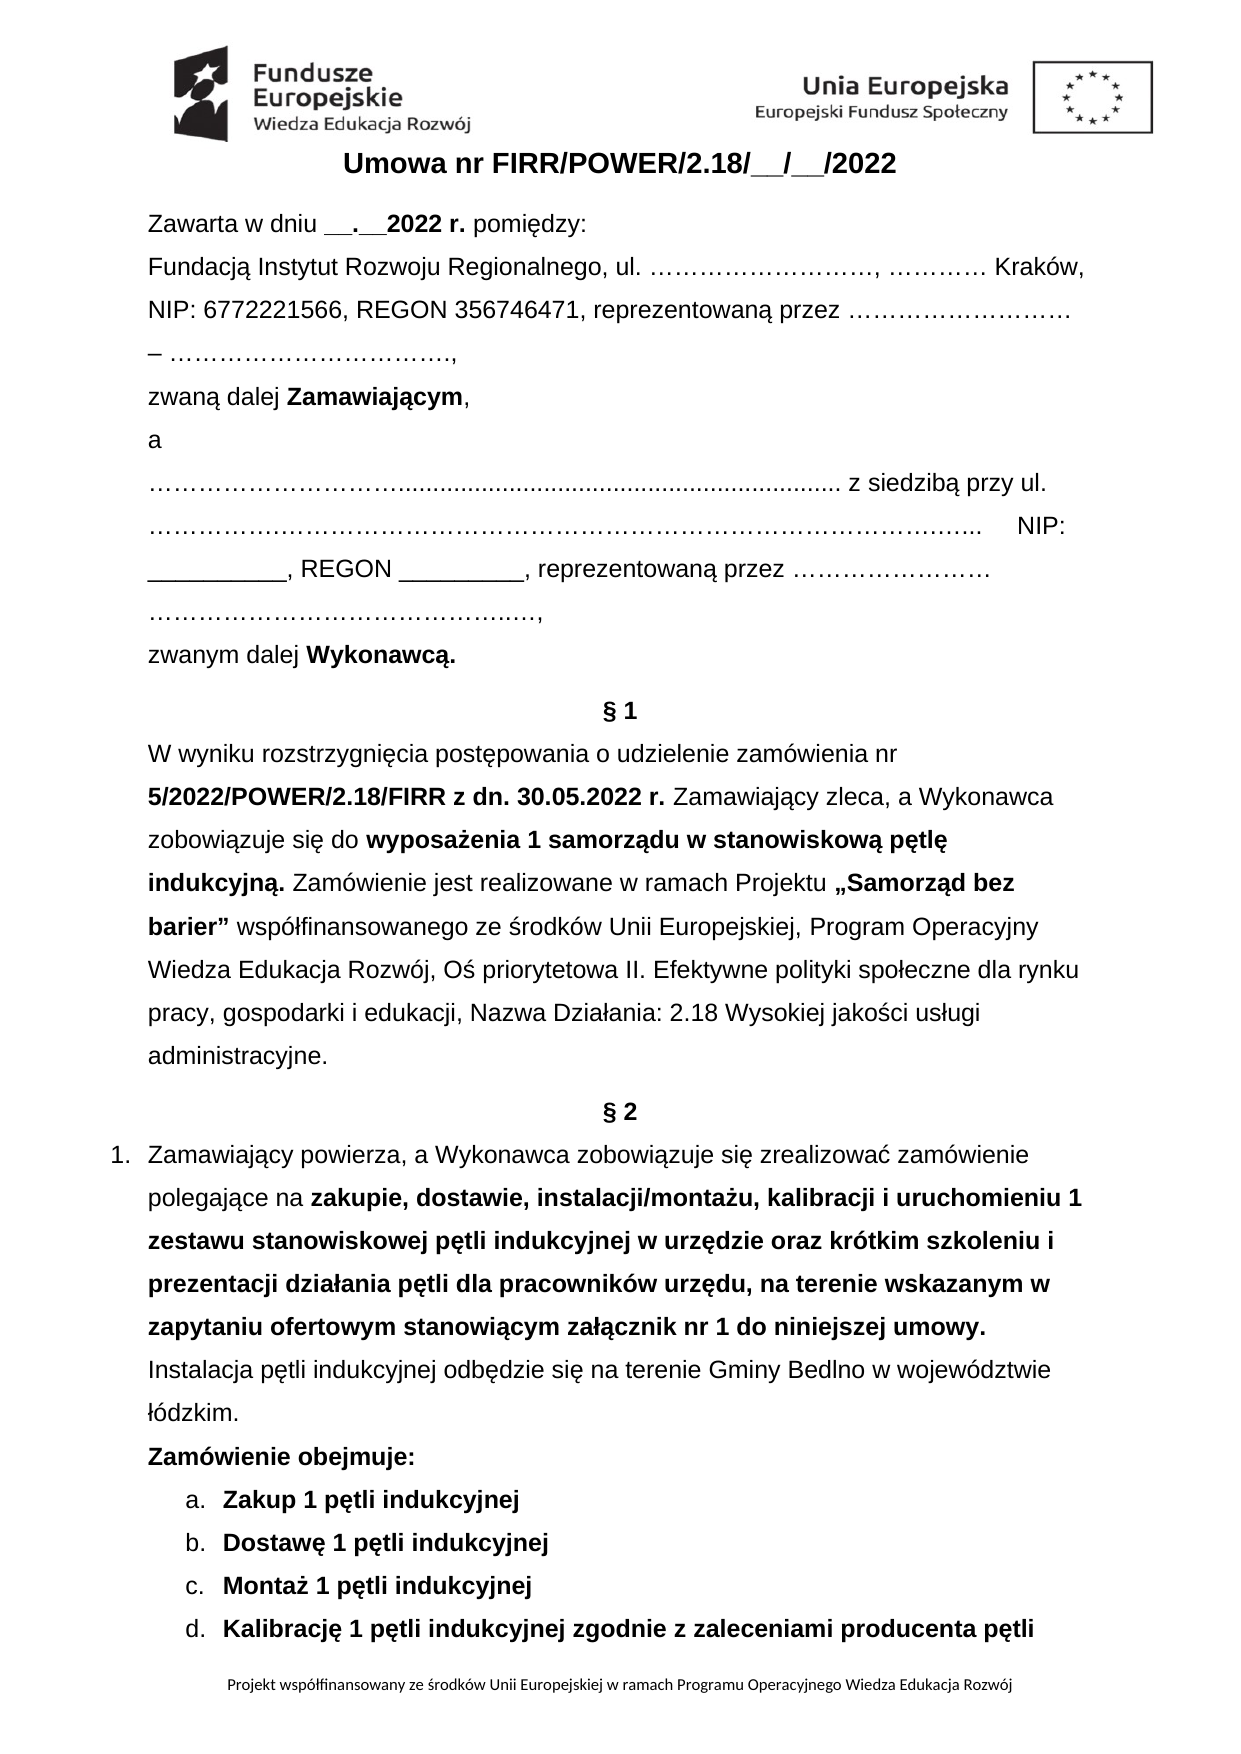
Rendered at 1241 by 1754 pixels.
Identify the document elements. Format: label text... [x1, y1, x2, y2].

text Fundacją Instytut Rozwoju Regionalnego, ul. ………………………, ………… Kraków, [148, 252, 1092, 281]
list Montaż 1 pętli indukcyjnej [185, 1571, 1092, 1599]
list Kalibrację 1 pętli indukcyjnej zgodnie z zaleceniami producenta pętli [185, 1614, 1092, 1643]
list Dostawę 1 pętli indukcyjnej [185, 1528, 1092, 1556]
text NIP: 6772221566, REGON 356746471, reprezentowaną przez ……………………… – ……………………………., [148, 295, 1092, 367]
text § 2 [148, 1096, 1092, 1125]
text a [148, 424, 1092, 453]
text § 1 [148, 696, 1092, 724]
text …………………………................................................................ z siedzibą przy ul. …………….…………………………………………………………………….…... NIP: __________, REGON _________, reprezentowaną przez …………………… [148, 468, 1092, 583]
list Zakup 1 pętli indukcyjnej [185, 1484, 1092, 1513]
text Zawarta w dniu __.__2022 r. pomiędzy: [148, 209, 1092, 238]
picture [147, 21, 1185, 164]
text zwaną dalej Zamawiającym, [148, 381, 1092, 410]
text ……………………………………..…, [148, 597, 1092, 626]
text W wyniku rozstrzygnięcia postępowania o udzielenie zamówienia nr 5/2022/POWER/2.18/FIRR z dn. 30.05.2022 r. Zamawiający zleca, a Wykonawca zobowiązuje się do wyposażenia 1 samorządu w stanowiskową pętlę indukcyjną. Zamówienie jest realizowane w ramach Projektu „Samorząd bez barier” współfinansowanego ze środków Unii Europejskiej, Program Operacyjny Wiedza Edukacja Rozwój, Oś priorytetowa II. Efektywne polityki społeczne dla rynku pracy, gospodarki i edukacji, Nazwa Działania: 2.18 Wysokiej jakości usługi administracyjne. [148, 739, 1092, 1069]
list Zamawiający powierza, a Wykonawca zobowiązuje się zrealizować zamówienie polegające na zakupie, dostawie, instalacji/montażu, kalibracji i uruchomieniu 1 zestawu stanowiskowej pętli indukcyjnej w urzędzie oraz krótkim szkoleniu i prezentacji działania pętli dla pracowników urzędu, na terenie wskazanym w zapytaniu ofertowym stanowiącym załącznik nr 1 do niniejszej umowy. Instalacja pętli indukcyjnej odbędzie się na terenie Gminy Bedlno w województwie łódzkim. Zamówienie obejmuje: [110, 1139, 1092, 1470]
text Umowa nr FIRR/POWER/2.18/__/__/2022 [148, 146, 1092, 180]
text zwanym dalej Wykonawcą. [148, 640, 1092, 669]
